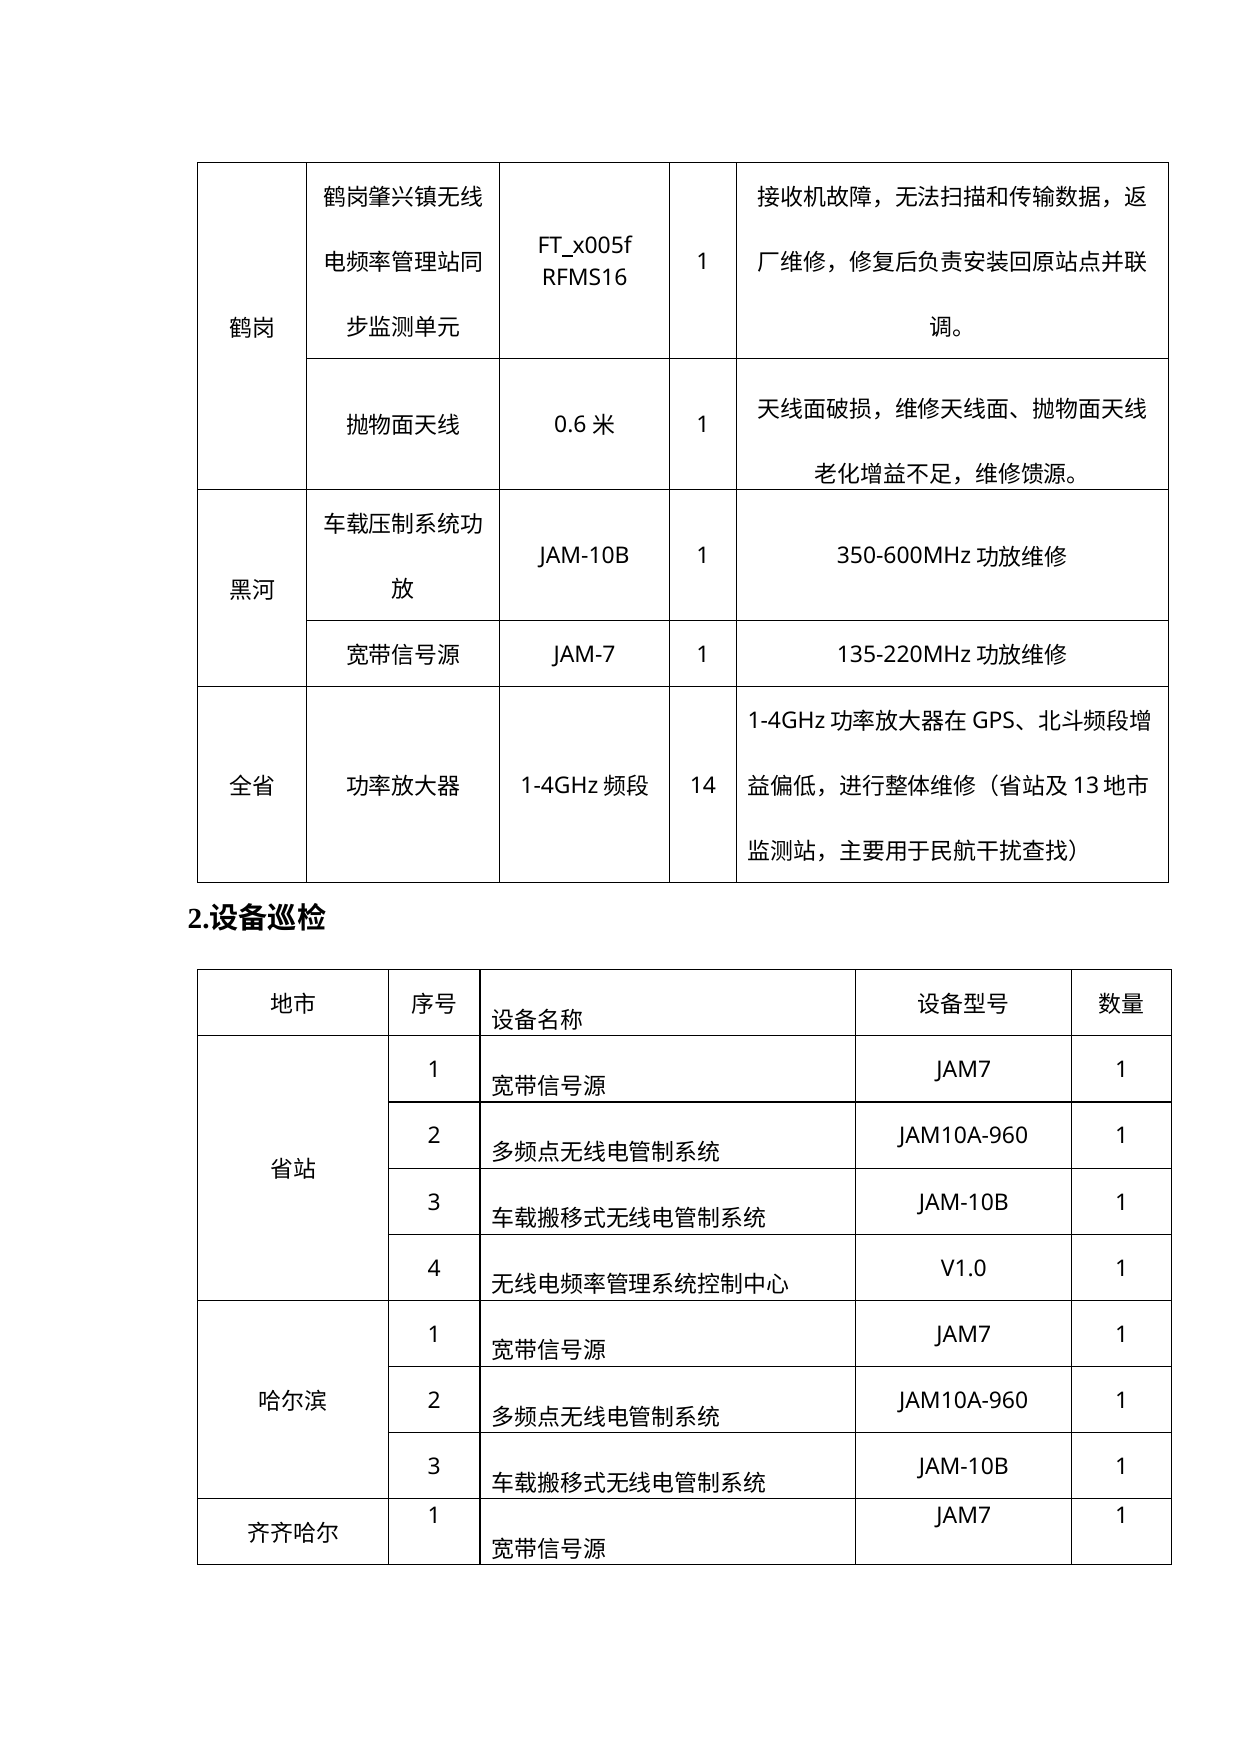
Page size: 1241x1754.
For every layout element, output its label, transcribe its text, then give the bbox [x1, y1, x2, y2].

table_cell 1 [670, 163, 736, 358]
table_cell 车载压制系统功放 [307, 490, 499, 620]
table_cell 1 [1072, 1235, 1171, 1299]
table_cell 哈尔滨 [198, 1301, 388, 1498]
table_cell 135-220MHz功放维修 [737, 621, 1168, 686]
table_cell 1 [1072, 1367, 1171, 1432]
table_cell 车载搬移式无线电管制系统 [481, 1169, 855, 1233]
table_cell 3 [389, 1169, 479, 1233]
text 2.设备巡检 [187, 883, 1053, 948]
table_cell JAM-10B [856, 1169, 1071, 1233]
table_cell 1 [1072, 1103, 1171, 1167]
table_cell 1 [389, 1301, 479, 1366]
table_cell 无线电频率管理系统控制中心 [481, 1235, 855, 1299]
table_cell 1 [389, 1036, 479, 1101]
table_cell 多频点无线电管制系统 [481, 1103, 855, 1167]
table_header 数量 [1072, 970, 1171, 1035]
table_cell JAM-10B [500, 490, 669, 620]
table_header 序号 [389, 970, 479, 1035]
table_cell 350-600MHz功放维修 [737, 490, 1168, 620]
table_cell 黑河 [198, 490, 306, 686]
table_cell 抛物面天线 [307, 359, 499, 489]
table_cell 1 [1072, 1499, 1171, 1564]
table_cell 3 [389, 1433, 479, 1498]
table_cell 1 [670, 359, 736, 489]
table_header 地市 [198, 970, 388, 1035]
table_cell 宽带信号源 [307, 621, 499, 686]
table_cell 2 [389, 1103, 479, 1167]
table_cell JAM10A-960 [856, 1103, 1071, 1167]
table_cell 宽带信号源 [481, 1036, 855, 1101]
table_cell 1 [1072, 1433, 1171, 1498]
table_cell JAM10A-960 [856, 1367, 1071, 1432]
table_cell 1 [1072, 1036, 1171, 1101]
table_cell JAM-10B [856, 1433, 1071, 1498]
table_cell 车载搬移式无线电管制系统 [481, 1433, 855, 1498]
table_cell 4 [389, 1235, 479, 1299]
table_header 设备名称 [481, 970, 855, 1035]
table_cell 1 [670, 621, 736, 686]
table_cell FT_x005f RFMS16 [500, 163, 669, 358]
table_cell 功率放大器 [307, 687, 499, 882]
table_cell JAM7 [856, 1036, 1071, 1101]
table_cell 1 [670, 490, 736, 620]
table_cell 天线面破损，维修天线面、抛物面天线老化增益不足，维修馈源。 [737, 359, 1168, 489]
table_cell 宽带信号源 [481, 1301, 855, 1366]
table_cell 多频点无线电管制系统 [481, 1367, 855, 1432]
table_cell 1 [389, 1499, 479, 1564]
table_cell 1 [1072, 1169, 1171, 1233]
table_cell 14 [670, 687, 736, 882]
table_cell 鹤岗 [198, 163, 306, 489]
table_cell 0.6 米 [500, 359, 669, 489]
table_cell JAM7 [856, 1301, 1071, 1366]
table_cell V1.0 [856, 1235, 1071, 1299]
table_header 设备型号 [856, 970, 1071, 1035]
table_cell 齐齐哈尔 [198, 1499, 388, 1564]
table_cell 鹤岗肇兴镇无线电频率管理站同步监测单元 [307, 163, 499, 358]
table_cell 接收机故障，无法扫描和传输数据，返厂维修，修复后负责安装回原站点并联调。 [737, 163, 1168, 358]
table_cell JAM7 [856, 1499, 1071, 1564]
table_cell 省站 [198, 1036, 388, 1299]
table_cell 1 [1072, 1301, 1171, 1366]
table_cell 全省 [198, 687, 306, 882]
table_cell JAM-7 [500, 621, 669, 686]
table_cell 1-4GHz频段 [500, 687, 669, 882]
table_cell 宽带信号源 [481, 1499, 855, 1564]
table_cell 2 [389, 1367, 479, 1432]
table_cell 1-4GHz功率放大器在GPS、北斗频段增益偏低，进行整体维修（省站及13地市监测站，主要用于民航干扰查找） [737, 687, 1168, 882]
